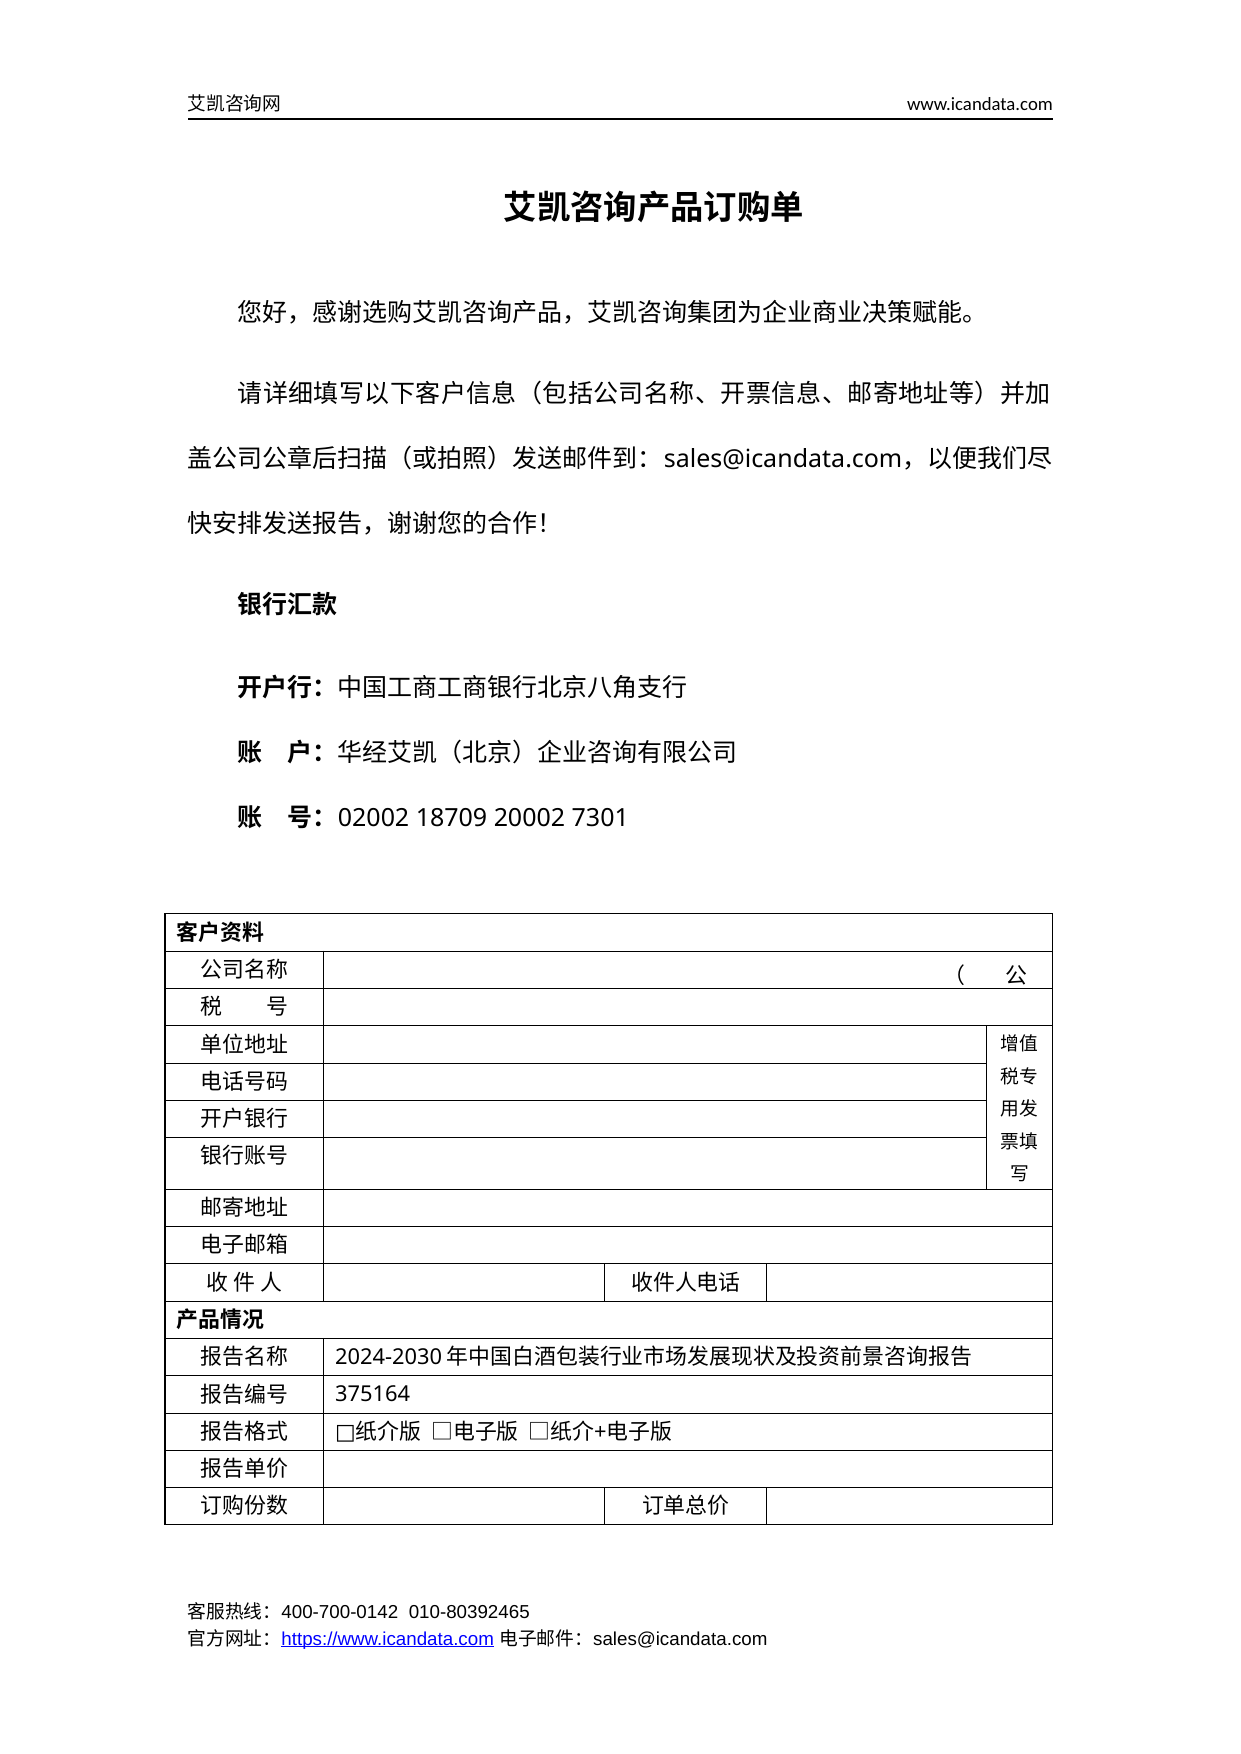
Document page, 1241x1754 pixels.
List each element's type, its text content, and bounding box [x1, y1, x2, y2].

table_cell [324, 1101, 986, 1137]
table_cell 报告编号 [166, 1376, 323, 1412]
table_cell 375164 [324, 1376, 1052, 1412]
table_cell [324, 1227, 1052, 1263]
table_cell 开户银行 [166, 1101, 323, 1137]
table_cell 银行账号 [166, 1138, 323, 1189]
table_cell 电子邮箱 [166, 1227, 323, 1263]
text 开户行：中国工商工商银行北京八角支行 [187, 653, 1053, 718]
table_cell [324, 1064, 986, 1100]
table_cell 报告单价 [166, 1451, 323, 1487]
table_cell 单位地址 [166, 1026, 323, 1062]
table_cell 2024-2030年中国白酒包装行业市场发展现状及投资前景咨询报告 [324, 1339, 1052, 1375]
table_cell [767, 1488, 1052, 1524]
table_cell 邮寄地址 [166, 1190, 323, 1226]
table_cell 订购份数 [166, 1488, 323, 1524]
table_cell [324, 1451, 1052, 1487]
table_cell □纸介版 □电子版 □纸介+电子版 [324, 1414, 1052, 1450]
table_cell 税 号 [166, 989, 323, 1025]
text 您好，感谢选购艾凯咨询产品，艾凯咨询集团为企业商业决策赋能。 [187, 278, 1053, 343]
table_cell 订单总价 [605, 1488, 766, 1524]
table_cell 收 件 人 [166, 1264, 323, 1301]
table_header 客户资料 [166, 914, 1052, 951]
table_cell [324, 1190, 1052, 1226]
text 银行汇款 [187, 570, 1053, 635]
table_cell [324, 989, 1052, 1025]
table_cell 电话号码 [166, 1064, 323, 1100]
text 艾凯咨询产品订购单 [187, 172, 1053, 237]
table_cell [324, 1026, 986, 1062]
table_cell [324, 1264, 604, 1301]
table_cell 公司名称 [166, 952, 323, 988]
text 账 户：华经艾凯（北京）企业咨询有限公司 [187, 718, 1053, 783]
text 账 号：02002 18709 20002 7301 [187, 783, 1053, 848]
table_cell [324, 1138, 986, 1189]
table_cell 产品情况 [166, 1302, 1052, 1338]
table_cell [767, 1264, 1052, 1301]
table_cell [324, 952, 1052, 988]
table_cell 收件人电话 [605, 1264, 766, 1301]
table_cell 报告名称 [166, 1339, 323, 1375]
table_cell 报告格式 [166, 1414, 323, 1450]
table_cell 增值税专用发票填写 [987, 1026, 1052, 1189]
table_cell [324, 1488, 604, 1524]
text 请详细填写以下客户信息（包括公司名称、开票信息、邮寄地址等）并加盖公司公章后扫描（或拍照）发送邮件到：sales@icandata.com，以便我们尽快安排发送报告，谢谢您的合作！ [187, 359, 1053, 554]
